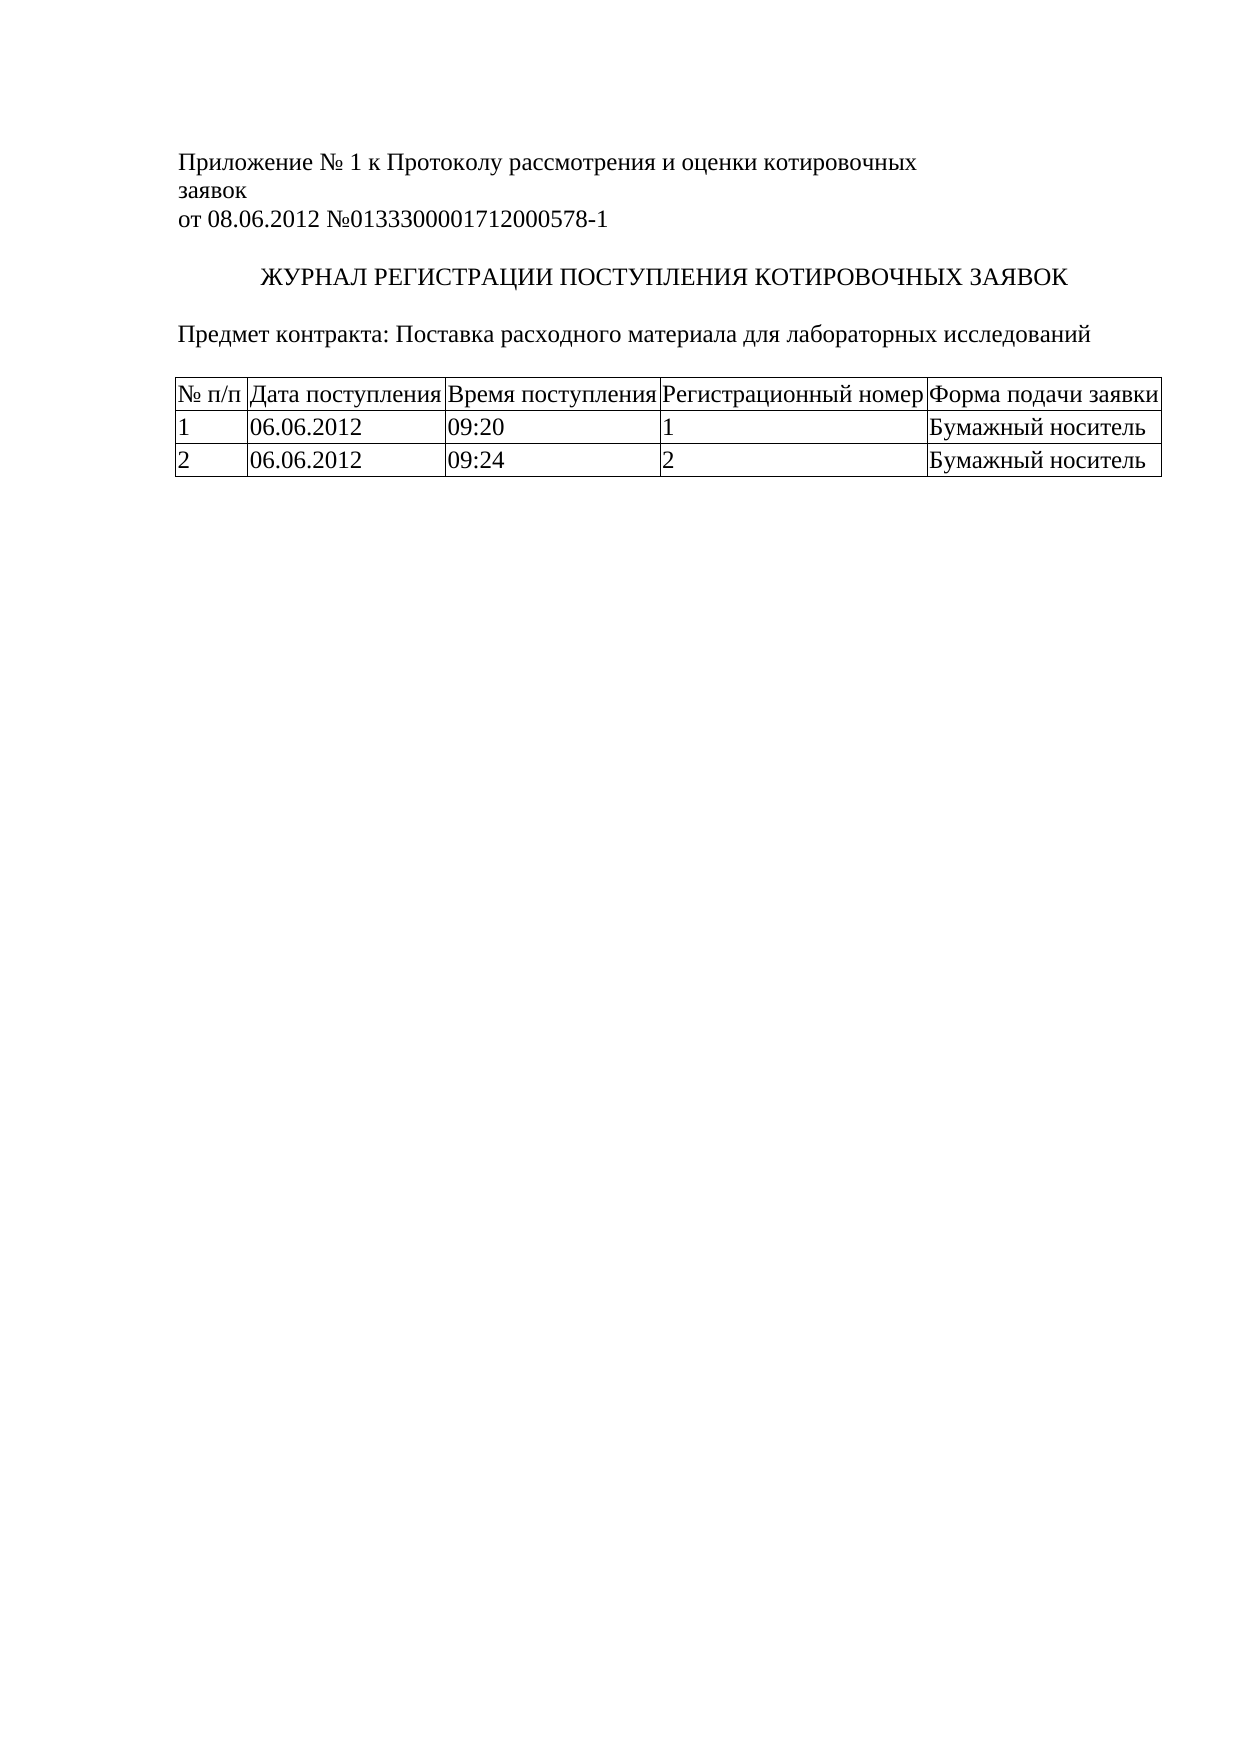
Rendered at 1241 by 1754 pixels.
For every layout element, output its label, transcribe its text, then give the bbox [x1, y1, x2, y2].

table_cell Бумажный носитель [928, 411, 1161, 443]
table_cell 06.06.2012 [248, 444, 445, 476]
table_cell Бумажный носитель [928, 444, 1161, 476]
table_header Время поступления [446, 378, 660, 410]
table_header Форма подачи заявки [928, 378, 1161, 410]
table_cell 09:20 [446, 411, 660, 443]
table_cell 09:24 [446, 444, 660, 476]
table_cell 2 [176, 444, 247, 476]
text Предмет контракта: Поставка расходного материала для лабораторных исследований [177, 319, 1152, 348]
table_cell 2 [661, 444, 927, 476]
table_cell 06.06.2012 [248, 411, 445, 443]
table_header № п/п [176, 378, 247, 410]
text ЖУРНАЛ РЕГИСТРАЦИИ ПОСТУПЛЕНИЯ КОТИРОВОЧНЫХ ЗАЯВОК [177, 262, 1152, 291]
table_cell 1 [661, 411, 927, 443]
table_header Дата поступления [248, 378, 445, 410]
table_cell 1 [176, 411, 247, 443]
table_header Регистрационный номер [661, 378, 927, 410]
table_header Приложение № 1 к Протоколу рассмотрения и оценки котировочных заявок от 08.06.2012 №0133300001712000578-1 [178, 147, 992, 233]
